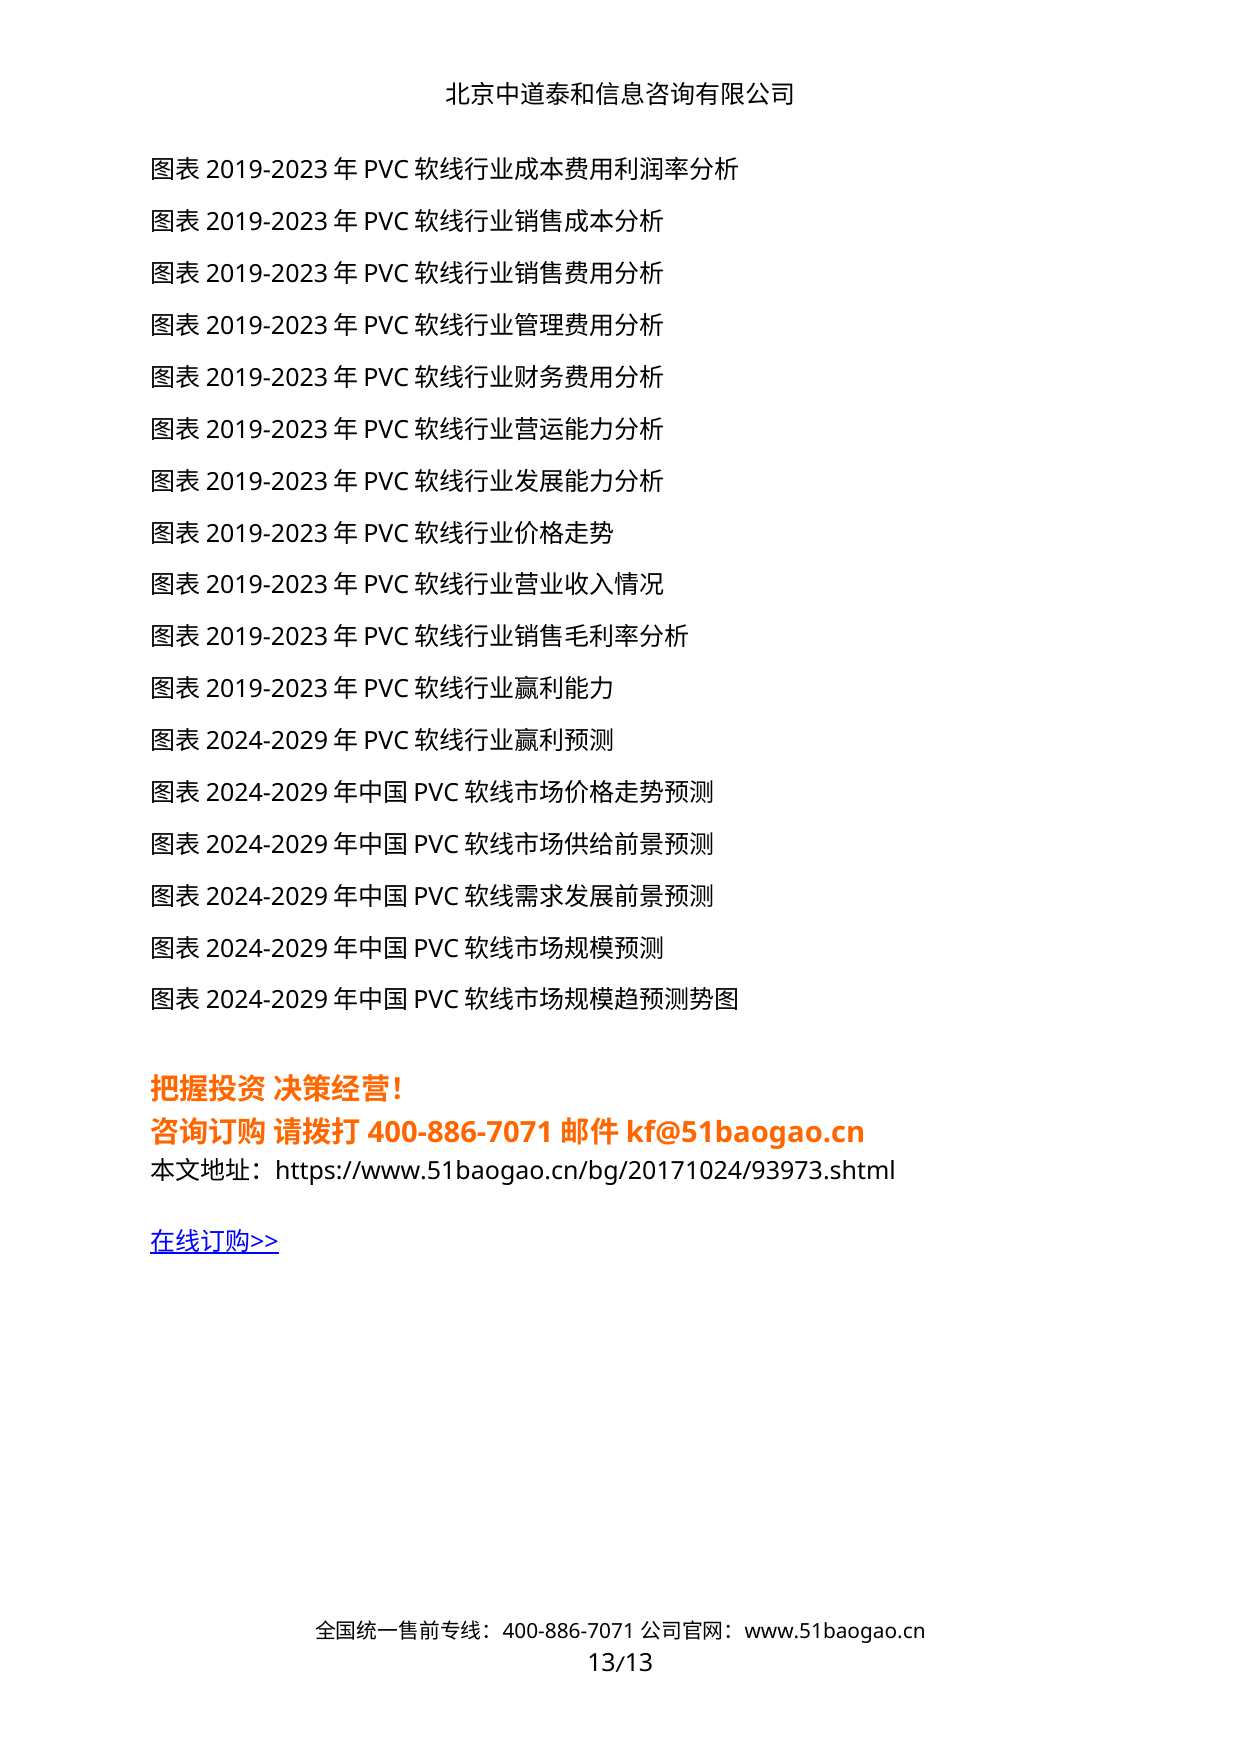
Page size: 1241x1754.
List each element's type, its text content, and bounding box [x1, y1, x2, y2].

text 图表 2019-2023年PVC软线行业营业收入情况 [150, 565, 1090, 601]
text 图表 2024-2029年中国PVC软线需求发展前景预测 [150, 876, 1090, 912]
text 图表 2024-2029年中国PVC软线市场供给前景预测 [150, 824, 1090, 861]
text 图表 2024-2029年中国PVC软线市场规模预测 [150, 928, 1090, 964]
text 图表 2019-2023年PVC软线行业销售费用分析 [150, 254, 1090, 290]
text 图表 2019-2023年PVC软线行业管理费用分析 [150, 306, 1090, 342]
text 图表 2019-2023年PVC软线行业销售毛利率分析 [150, 617, 1090, 653]
text 图表 2019-2023年PVC软线行业价格走势 [150, 513, 1090, 549]
text 图表 2024-2029年PVC软线行业赢利预测 [150, 721, 1090, 757]
text 图表 2019-2023年PVC软线行业成本费用利润率分析 [150, 150, 1090, 186]
text 在线订购>> [150, 1187, 1090, 1257]
text 图表 2024-2029年中国PVC软线市场规模趋预测势图 [150, 980, 1090, 1016]
text 图表 2019-2023年PVC软线行业营运能力分析 [150, 409, 1090, 446]
text 图表 2019-2023年PVC软线行业财务费用分析 [150, 357, 1090, 394]
text 图表 2019-2023年PVC软线行业销售成本分析 [150, 202, 1090, 238]
text 图表 2024-2029年中国PVC软线市场价格走势预测 [150, 772, 1090, 809]
text 图表 2019-2023年PVC软线行业赢利能力 [150, 669, 1090, 705]
text 图表 2019-2023年PVC软线行业发展能力分析 [150, 461, 1090, 497]
text 把握投资 决策经营！咨询订购 请拨打 400-886-7071 邮件 kf@51baogao.cn本文地址：https://www.51baogao.cn/bg/20171024/93973.shtml [150, 1032, 1090, 1187]
